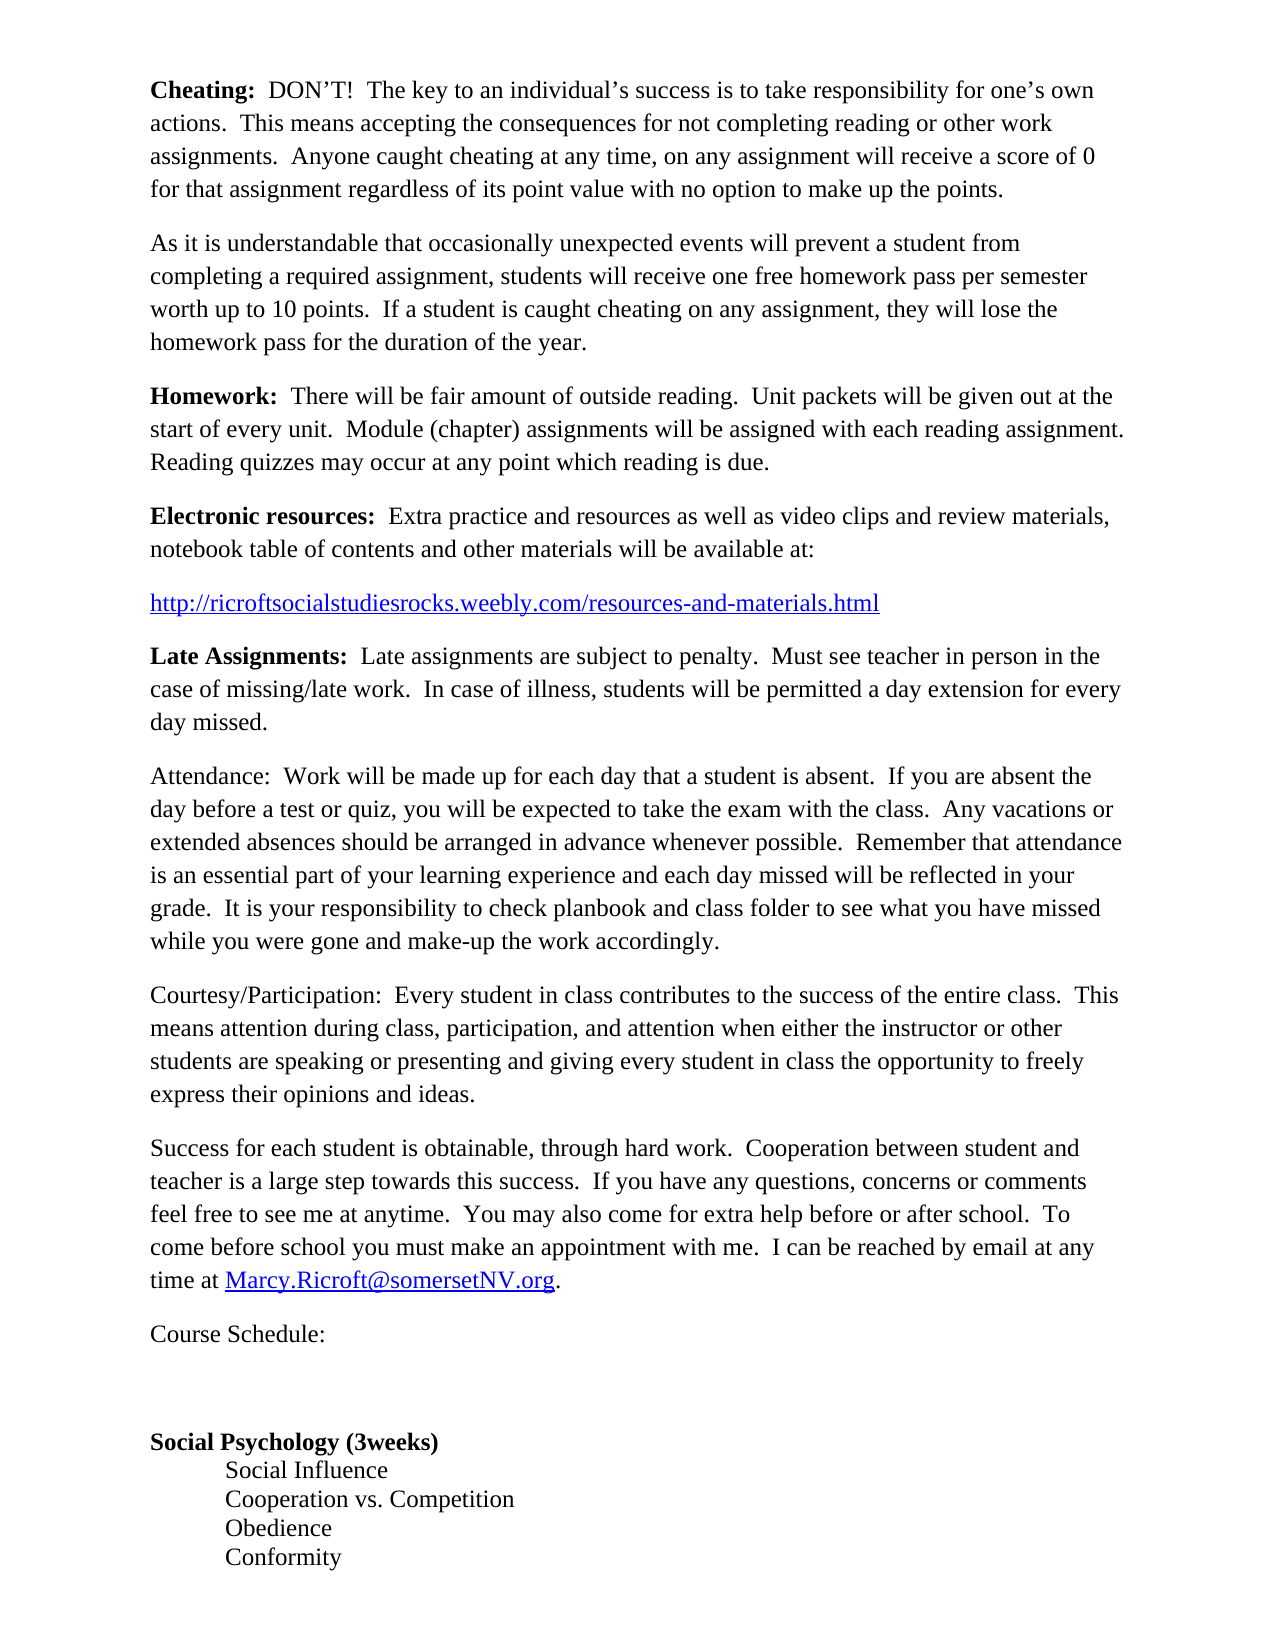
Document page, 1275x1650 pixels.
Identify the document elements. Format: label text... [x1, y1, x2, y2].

text Electronic resources: Extra practice and resources as well as video clips and review materials, notebook table of contents and other materials will be available at: [150, 501, 1125, 562]
text Attendance: Work will be made up for each day that a student is absent. If you are absent the day before a test or quiz, you will be expected to take the exam with the class. Any vacations or extended absences should be arranged in advance whenever possible. Remember that attendance is an essential part of your learning experience and each day missed will be reflected in your grade. It is your responsibility to check planbook and class folder to see what you have missed while you were gone and make-up the work accordingly. [150, 761, 1125, 955]
text Course Schedule: [150, 1319, 1125, 1348]
text Cheating: DON’T! The key to an individual’s success is to take responsibility for one’s own actions. This means accepting the consequences for not completing reading or other work assignments. Anyone caught cheating at any time, on any assignment will receive a score of 0 for that assignment regardless of its point value with no option to make up the points. [150, 75, 1125, 203]
text Social Influence [150, 1456, 1125, 1484]
text Social Psychology (3weeks) [150, 1427, 1125, 1456]
text Conformity [150, 1542, 1125, 1571]
text Late Assignments: Late assignments are subject to penalty. Must see teacher in person in the case of missing/late work. In case of illness, students will be permitted a day extension for every day missed. [150, 641, 1125, 736]
text Success for each student is obtainable, through hard work. Cooperation between student and teacher is a large step towards this success. If you have any questions, concerns or comments feel free to see me at anytime. You may also come for extra help before or after school. To come before school you must make an appointment with me. I can be reached by email at any time at Marcy.Ricroft@somersetNV.org. [150, 1133, 1125, 1294]
text Cooperation vs. Competition [150, 1484, 1125, 1513]
text Obedience [150, 1513, 1125, 1542]
text Courtesy/Participation: Every student in class contributes to the success of the entire class. This means attention during class, participation, and attention when either the instructor or other students are speaking or presenting and giving every student in class the opportunity to freely express their opinions and ideas. [150, 980, 1125, 1108]
text http://ricroftsocialstudiesrocks.weebly.com/resources-and-materials.html [150, 588, 1125, 616]
text As it is understandable that occasionally unexpected events will prevent a student from completing a required assignment, students will receive one free homework pass per semester worth up to 10 points. If a student is caught cheating on any assignment, they will lose the homework pass for the duration of the year. [150, 228, 1125, 356]
text Homework: There will be fair amount of outside reading. Unit packets will be given out at the start of every unit. Module (chapter) assignments will be assigned with each reading assignment. Reading quizzes may occur at any point which reading is due. [150, 381, 1125, 476]
